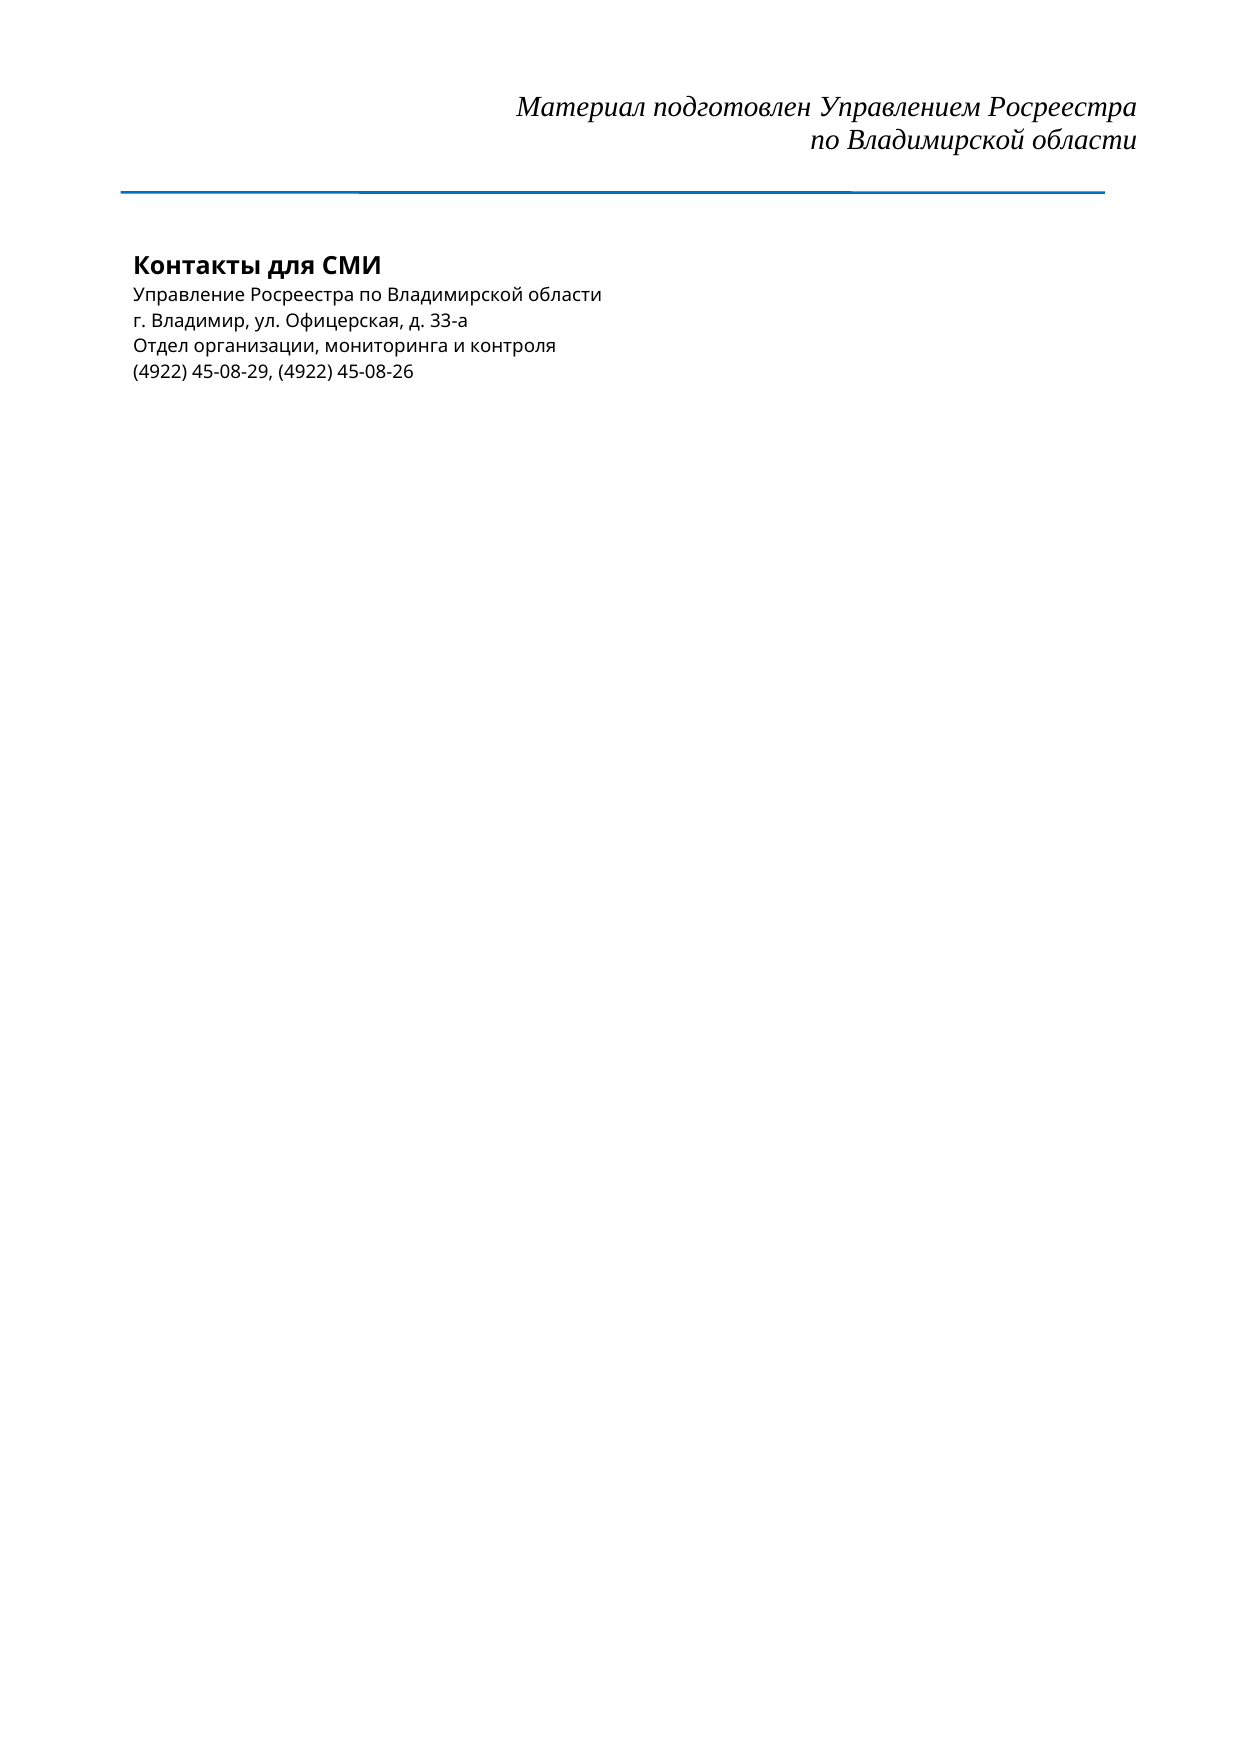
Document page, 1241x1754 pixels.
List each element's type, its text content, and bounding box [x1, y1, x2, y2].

text Материал подготовлен Управлением Росреестра [133, 89, 1137, 122]
text Управление Росреестра по Владимирской области [133, 281, 1137, 307]
text (4922) 45-08-29, (4922) 45-08-26 [133, 358, 1137, 383]
text Контакты для СМИ [133, 247, 1137, 281]
text Отдел организации, мониторинга и контроля [133, 332, 1137, 358]
text по Владимирской области [133, 122, 1137, 156]
text г. Владимир, ул. Офицерская, д. 33-а [133, 307, 1137, 332]
